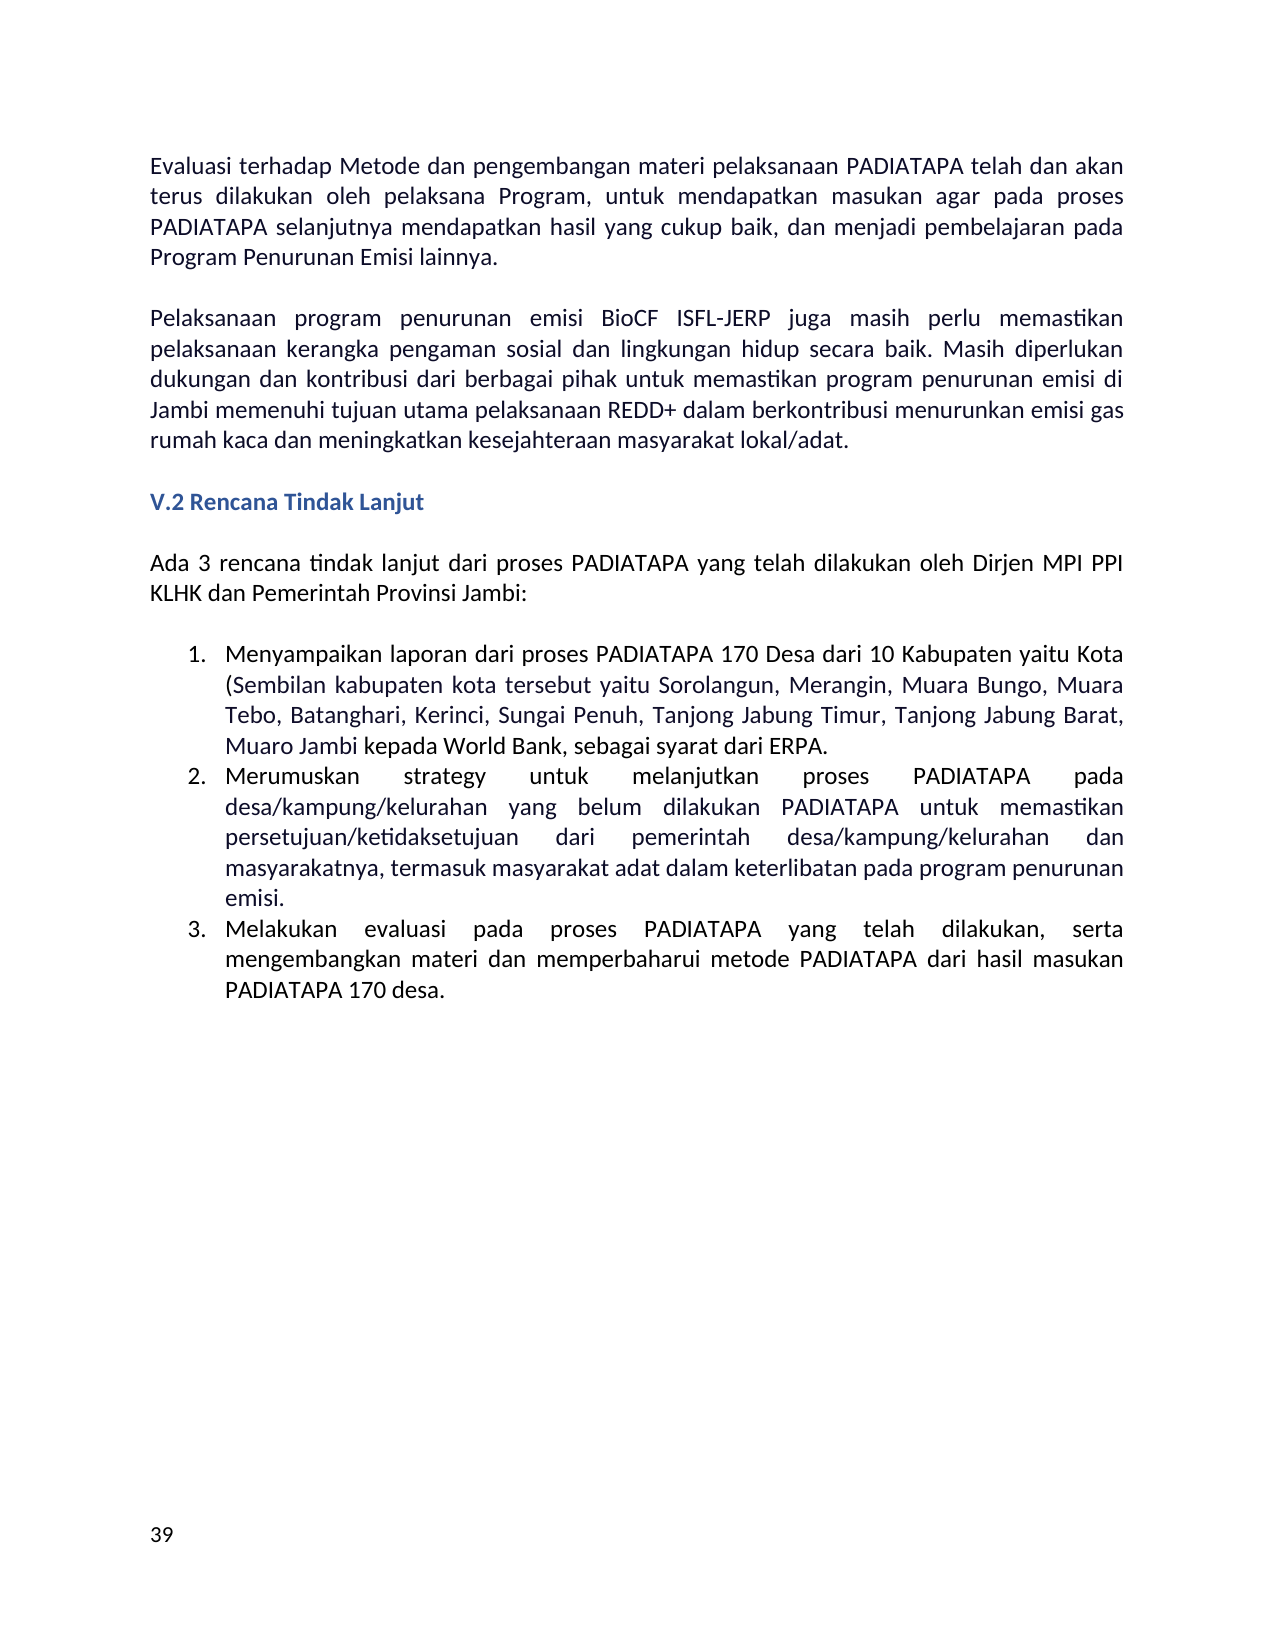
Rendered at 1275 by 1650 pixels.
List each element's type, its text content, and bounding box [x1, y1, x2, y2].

text Pelaksanaan program penurunan emisi BioCF ISFL-JERP juga masih perlu memastikan pelaksanaan kerangka pengaman sosial dan lingkungan hidup secara baik. Masih diperlukan dukungan dan kontribusi dari berbagai pihak untuk memastikan program penurunan emisi di Jambi memenuhi tujuan utama pelaksanaan REDD+ dalam berkontribusi menurunkan emisi gas rumah kaca dan meningkatkan kesejahteraan masyarakat lokal/adat. [150, 303, 1125, 455]
text Ada 3 rencana tindak lanjut dari proses PADIATAPA yang telah dilakukan oleh Dirjen MPI PPI KLHK dan Pemerintah Provinsi Jambi: [150, 547, 1125, 608]
list Menyampaikan laporan dari proses PADIATAPA 170 Desa dari 10 Kabupaten yaitu Kota (Sembilan kabupaten kota tersebut yaitu Sorolangun, Merangin, Muara Bungo, Muara Tebo, Batanghari, Kerinci, Sungai Penuh, Tanjong Jabung Timur, Tanjong Jabung Barat, Muaro Jambi kepada World Bank, sebagai syarat dari ERPA. [187, 638, 1125, 760]
subtitle V.2 Rencana Tindak Lanjut [150, 486, 1125, 516]
text Evaluasi terhadap Metode dan pengembangan materi pelaksanaan PADIATAPA telah dan akan terus dilakukan oleh pelaksana Program, untuk mendapatkan masukan agar pada proses PADIATAPA selanjutnya mendapatkan hasil yang cukup baik, dan menjadi pembelajaran pada Program Penurunan Emisi lainnya. [150, 150, 1125, 272]
list Merumuskan strategy untuk melanjutkan proses PADIATAPA pada desa/kampung/kelurahan yang belum dilakukan PADIATAPA untuk memastikan persetujuan/ketidaksetujuan dari pemerintah desa/kampung/kelurahan dan masyarakatnya, termasuk masyarakat adat dalam keterlibatan pada program penurunan emisi. [187, 760, 1125, 913]
list Melakukan evaluasi pada proses PADIATAPA yang telah dilakukan, serta mengembangkan materi dan memperbaharui metode PADIATAPA dari hasil masukan PADIATAPA 170 desa. [187, 913, 1125, 1004]
